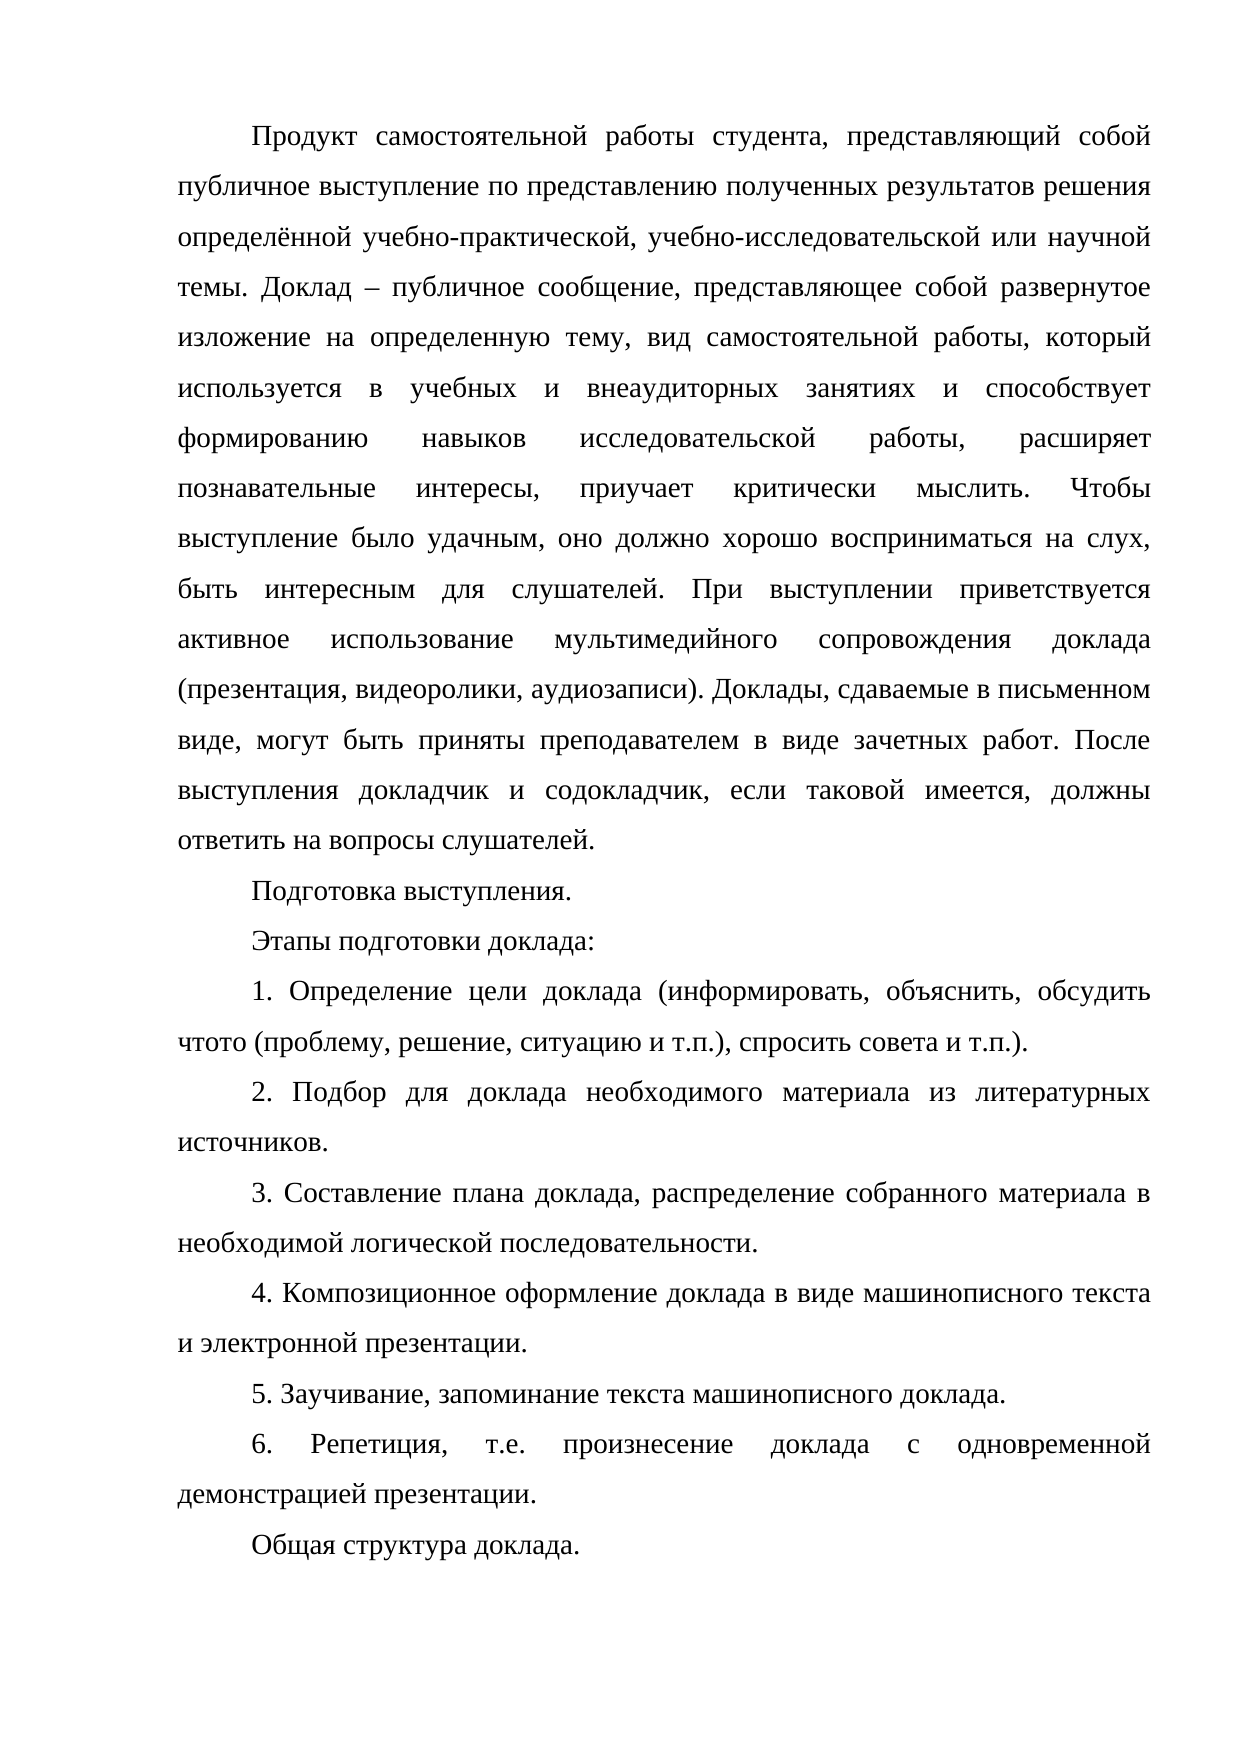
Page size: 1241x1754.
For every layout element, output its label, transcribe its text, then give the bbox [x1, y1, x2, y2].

text Этапы подготовки доклада: [177, 923, 1152, 957]
text 3. Составление плана доклада, распределение собранного материала в необходимой логической последовательности. [177, 1175, 1152, 1258]
text Общая структура доклада. [177, 1527, 1152, 1560]
text 2. Подбор для доклада необходимого материала из литературных источников. [177, 1074, 1152, 1158]
text 6. Репетиция, т.е. произнесение доклада с одновременной демонстрацией презентации. [177, 1426, 1152, 1510]
text 4. Композиционное оформление доклада в виде машинописного текста и электронной презентации. [177, 1275, 1152, 1359]
text 1. Определение цели доклада (информировать, объяснить, обсудить чтото (проблему, решение, ситуацию и т.п.), спросить совета и т.п.). [177, 973, 1152, 1057]
text Подготовка выступления. [177, 873, 1152, 906]
text Продукт самостоятельной работы студента, представляющий собой публичное выступление по представлению полученных результатов решения определённой учебно-практической, учебно-исследовательской или научной темы. Доклад – публичное сообщение, представляющее собой развернутое изложение на определенную тему, вид самостоятельной работы, который используется в учебных и внеаудиторных занятиях и способствует формированию навыков исследовательской работы, расширяет познавательные интересы, приучает критически мыслить. Чтобы выступление было удачным, оно должно хорошо восприниматься на слух, быть интересным для слушателей. При выступлении приветствуется активное использование мультимедийного сопровождения доклада (презентация, видеоролики, аудиозаписи). Доклады, сдаваемые в письменном виде, могут быть приняты преподавателем в виде зачетных работ. После выступления докладчик и содокладчик, если таковой имеется, должны ответить на вопросы слушателей. [177, 118, 1152, 856]
text 5. Заучивание, запоминание текста машинописного доклада. [177, 1376, 1152, 1409]
